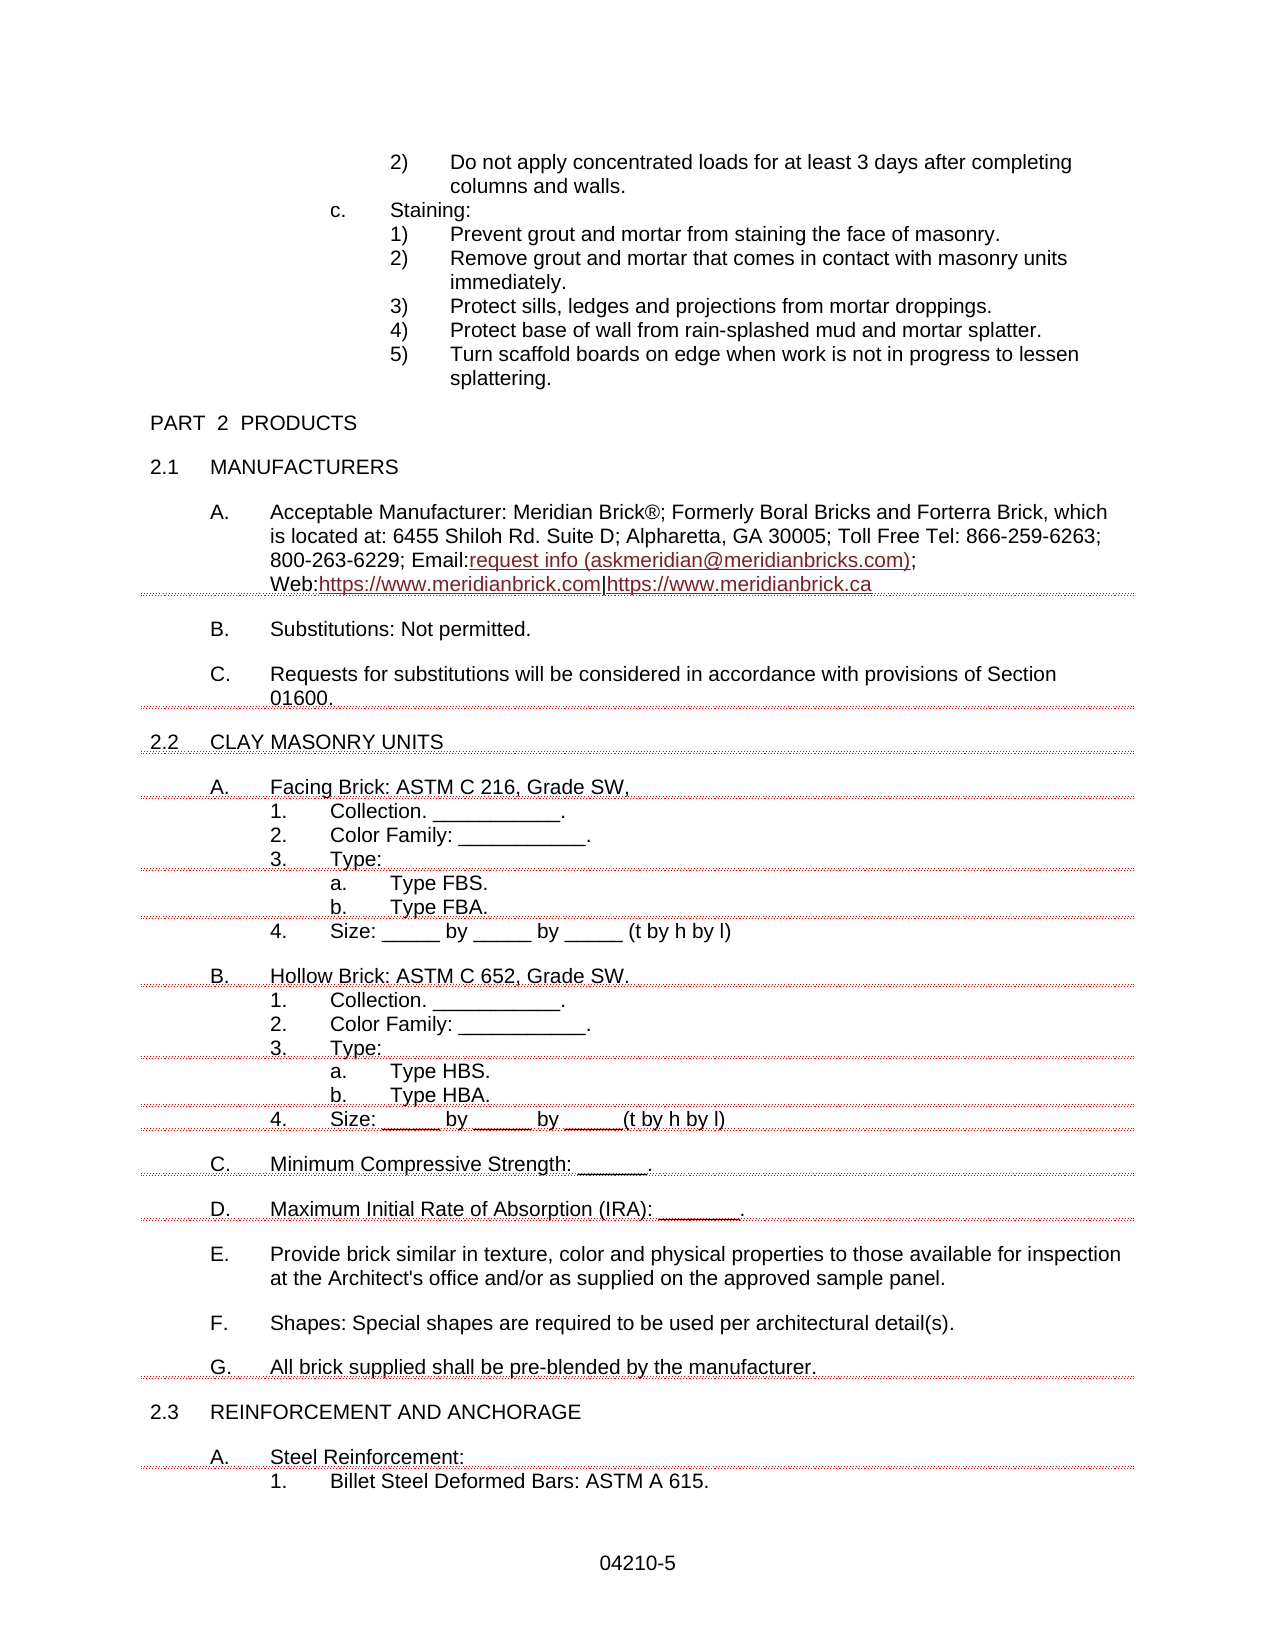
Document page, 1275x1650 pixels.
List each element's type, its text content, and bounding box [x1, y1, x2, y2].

list Type: [270, 1035, 1125, 1059]
list Hollow Brick: ASTM C 652, Grade SW. [210, 963, 1125, 987]
list Collection. ___________. [270, 987, 1125, 1011]
list Minimum Compressive Strength: ______. [210, 1152, 1125, 1176]
list Collection. ___________. [270, 799, 1125, 823]
list PRODUCTS [150, 410, 1125, 434]
list Protect sills, ledges and projections from mortar droppings. [390, 294, 1125, 318]
list Size: _____ by _____ by _____ (t by h by l) [270, 919, 1125, 943]
list Staining: [330, 198, 1125, 222]
list Remove grout and mortar that comes in contact with masonry units immediately. [390, 246, 1125, 294]
list Type: [270, 847, 1125, 871]
list Do not apply concentrated loads for at least 3 days after completing columns and walls. [390, 150, 1125, 198]
list Type HBS. [330, 1059, 1125, 1083]
list Color Family: ___________. [270, 1011, 1125, 1035]
list Shapes: Special shapes are required to be used per architectural detail(s). [210, 1310, 1125, 1334]
list Substitutions: Not permitted. [210, 617, 1125, 641]
list Color Family: ___________. [270, 823, 1125, 847]
list Size: _____ by _____ by _____(t by h by l) [270, 1107, 1125, 1131]
list MANUFACTURERS [150, 455, 1125, 479]
list Prevent grout and mortar from staining the face of masonry. [390, 222, 1125, 246]
list CLAY MASONRY UNITS [150, 730, 1125, 754]
list Type HBA. [330, 1083, 1125, 1107]
list Type FBA. [330, 895, 1125, 919]
list Turn scaffold boards on edge when work is not in progress to lessen splattering. [390, 342, 1125, 389]
list Acceptable Manufacturer: Meridian Brick®; Formerly Boral Bricks and Forterra Brick, which is located at: 6455 Shiloh Rd. Suite D; Alpharetta, GA 30005; Toll Free Tel: 866-259-6263; 800-263-6229; Email: request info (askmeridian@meridianbricks.com); Web: https://www.meridianbrick.com | https://www.meridianbrick.ca [210, 500, 1125, 596]
list Billet Steel Deformed Bars: ASTM A 615. [270, 1469, 1125, 1493]
list REINFORCEMENT AND ANCHORAGE [150, 1400, 1125, 1424]
list Steel Reinforcement: [210, 1445, 1125, 1469]
list All brick supplied shall be pre-blended by the manufacturer. [210, 1355, 1125, 1379]
list Type FBS. [330, 871, 1125, 895]
list Facing Brick: ASTM C 216, Grade SW, [210, 775, 1125, 799]
list Provide brick similar in texture, color and physical properties to those available for inspection at the Architect's office and/or as supplied on the approved sample panel. [210, 1242, 1125, 1289]
list Protect base of wall from rain-splashed mud and mortar splatter. [390, 318, 1125, 342]
list Requests for substitutions will be considered in accordance with provisions of Section 01600. [210, 661, 1125, 709]
list Maximum Initial Rate of Absorption (IRA): _______. [210, 1197, 1125, 1221]
